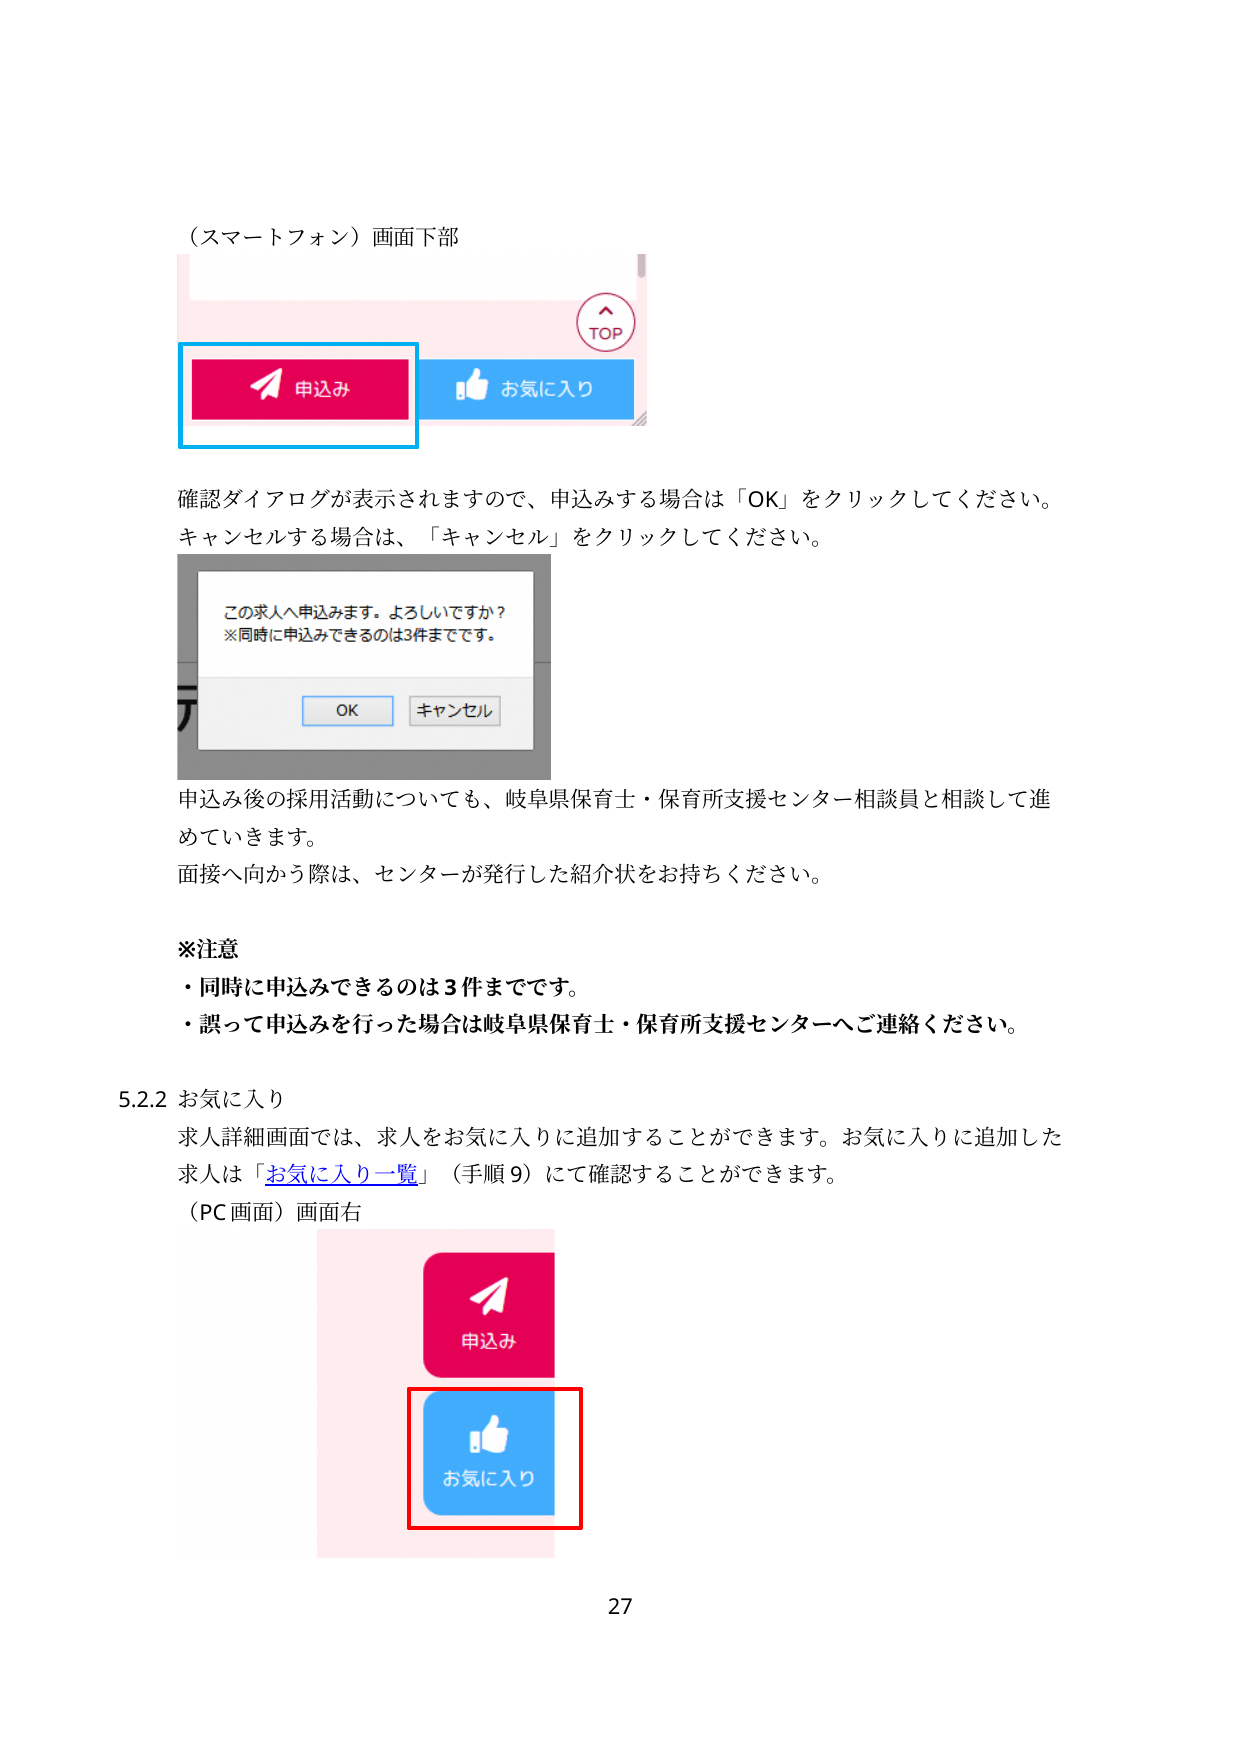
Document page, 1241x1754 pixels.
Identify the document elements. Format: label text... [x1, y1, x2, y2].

text 確認ダイアログが表示されますので、申込みする場合は「OK」をクリックしてください。キャンセルする場合は、「キャンセル」をクリックしてください。 [177, 479, 1063, 554]
picture [177, 1229, 556, 1558]
text ※注意 [177, 929, 1063, 967]
subtitle お気に入り [118, 1079, 1063, 1117]
picture [177, 254, 648, 426]
picture [177, 554, 551, 780]
text 求人詳細画面では、求人をお気に入りに追加することができます。お気に入りに追加した求人は「お気に入り一覧」（手順9）にて確認することができます。 [177, 1117, 1063, 1192]
text ・同時に申込みできるのは3件までです。 [177, 967, 1063, 1004]
picture [411, 1391, 556, 1526]
text 申込み後の採用活動についても、岐阜県保育士・保育所支援センター相談員と相談して進めていきます。 [177, 779, 1063, 854]
text （PC画面）画面右 [177, 1192, 1063, 1229]
text （スマートフォン）画面下部 [177, 217, 1063, 254]
picture [184, 347, 414, 426]
text ・誤って申込みを行った場合は岐阜県保育士・保育所支援センターへご連絡ください。 [177, 1004, 1063, 1042]
text 面接へ向かう際は、センターが発行した紹介状をお持ちください。 [177, 854, 1063, 892]
